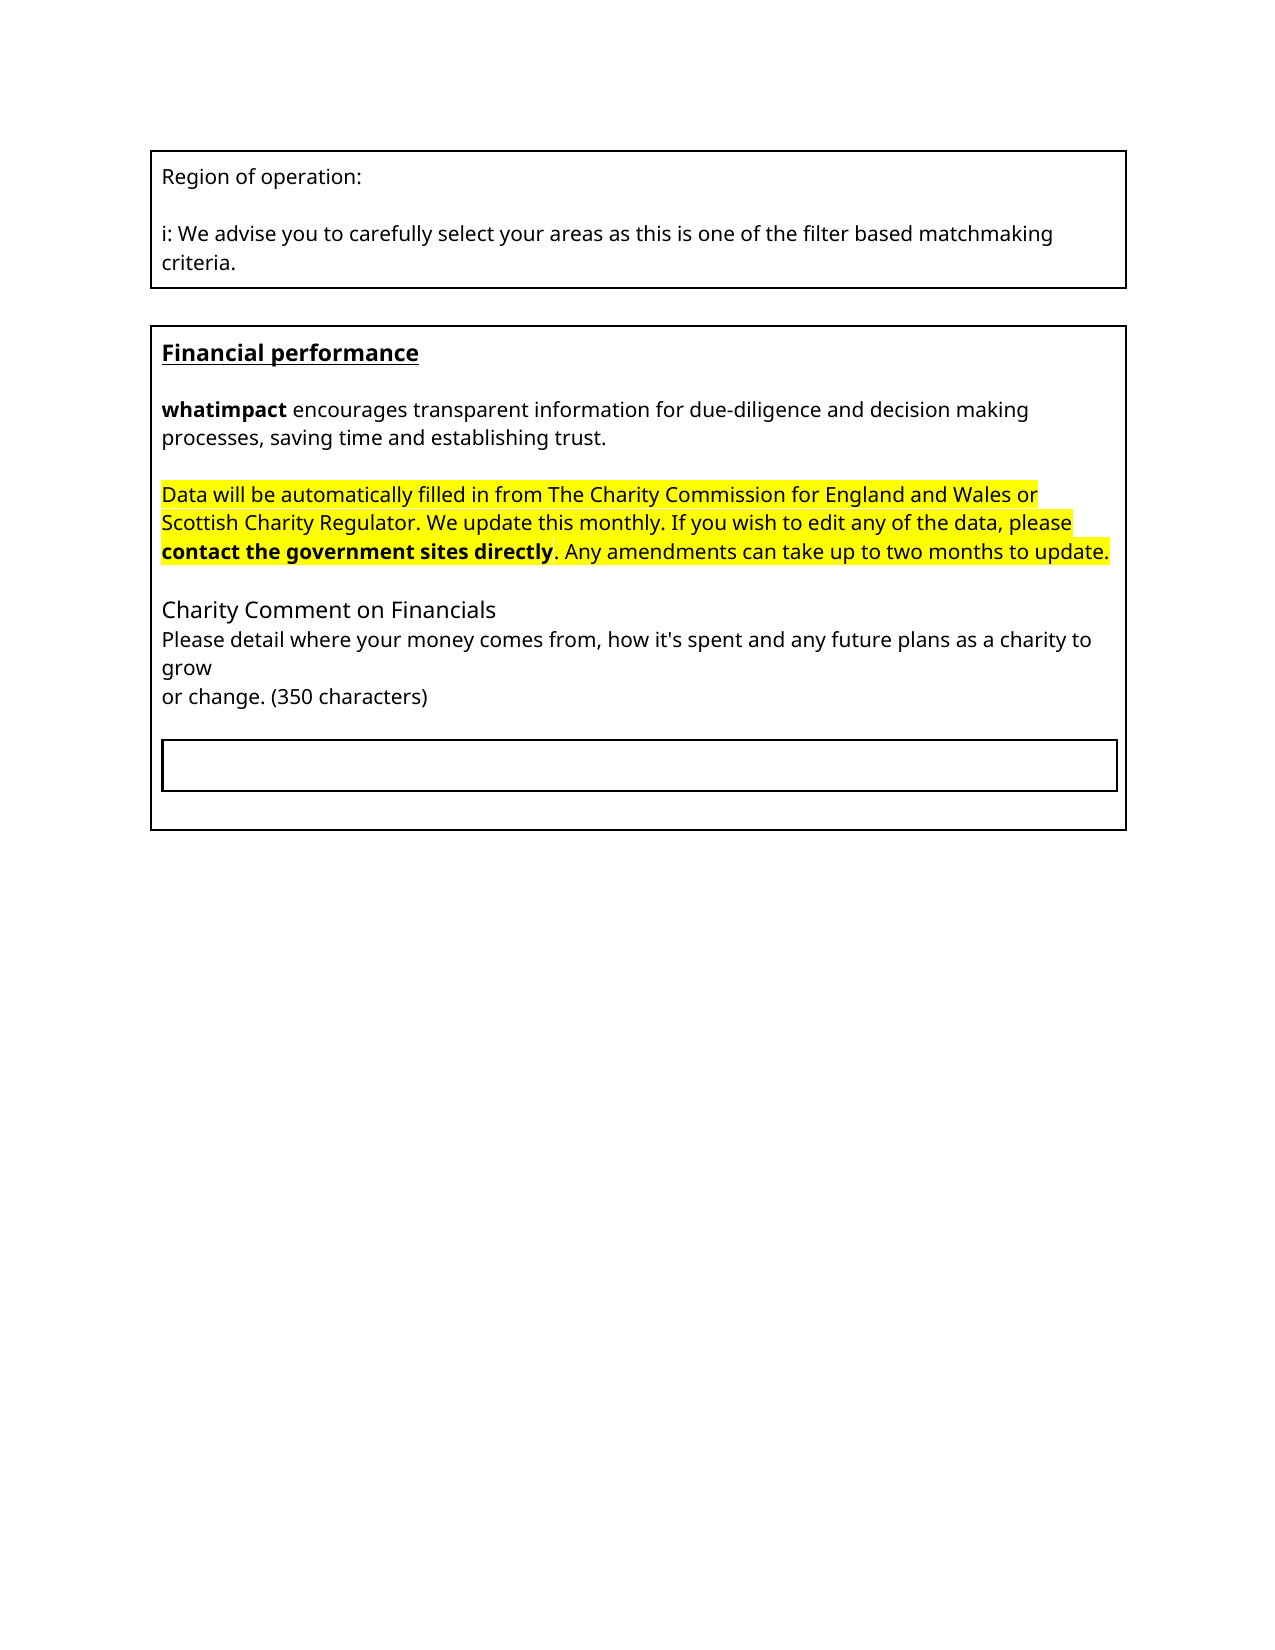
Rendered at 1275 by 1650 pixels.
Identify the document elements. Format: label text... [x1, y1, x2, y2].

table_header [152, 152, 1125, 287]
table_header Financial performance whatimpact encourages transparent information for due-diligence and decision making processes, saving time and establishing trust. Data will be automatically filled in from The Charity Commission for England and Wales or Scottish Charity Regulator. We update this monthly. If you wish to edit any of the data, please contact the government sites directly. Any amendments can take up to two months to update. Charity Comment on Financials Please detail where your money comes from, how it's spent and any future plans as a charity to grow or change. (350 characters) [152, 327, 1125, 829]
